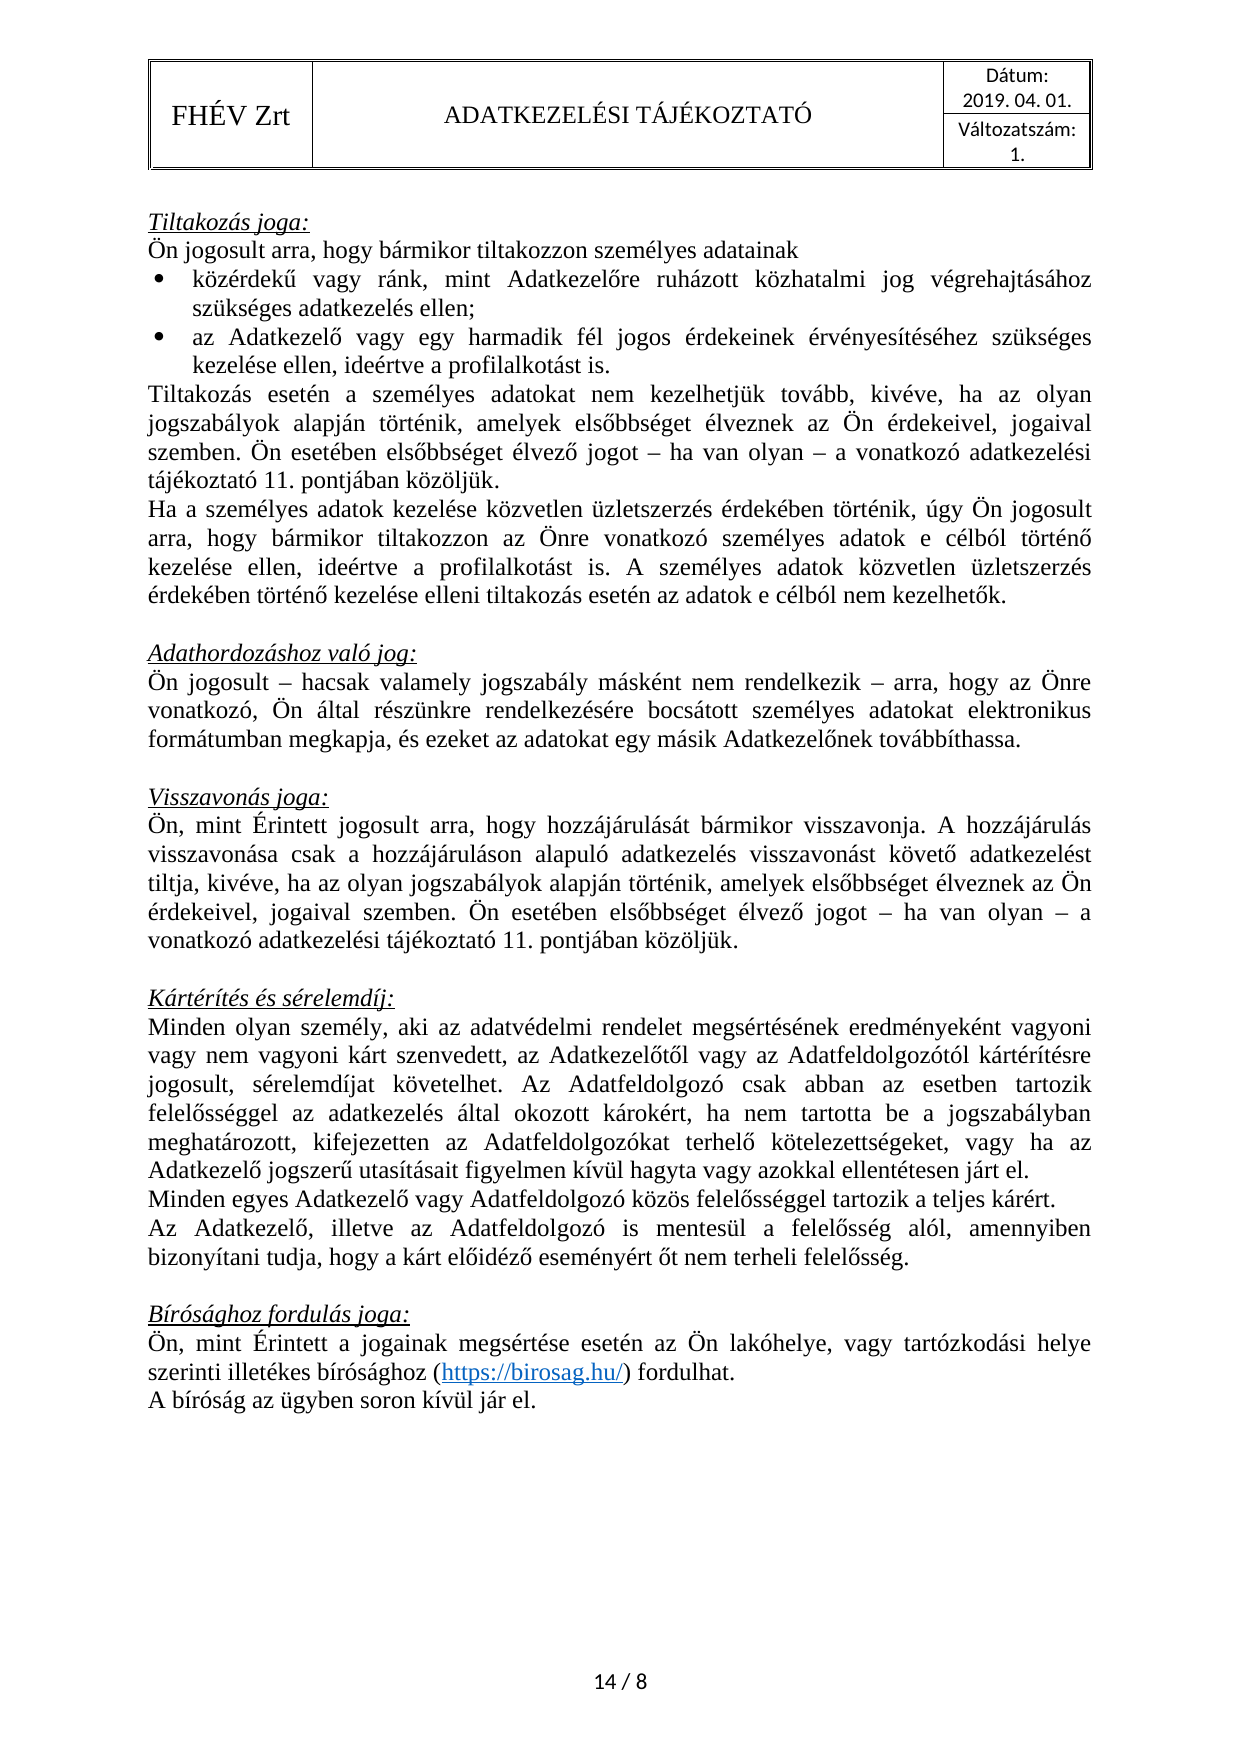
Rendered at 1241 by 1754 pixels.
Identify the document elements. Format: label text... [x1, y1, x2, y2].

text Ön, mint Érintett jogosult arra, hogy hozzájárulását bármikor visszavonja. A hozzájárulás visszavonása csak a hozzájáruláson alapuló adatkezelés visszavonást követő adatkezelést tiltja, kivéve, ha az olyan jogszabályok alapján történik, amelyek elsőbbséget élveznek az Ön érdekeivel, jogaival szemben. Ön esetében elsőbbséget élvező jogot – ha van olyan – a vonatkozó adatkezelési tájékoztató 11. pontjában közöljük. [148, 811, 1092, 954]
text Tiltakozás esetén a személyes adatokat nem kezelhetjük tovább, kivéve, ha az olyan jogszabályok alapján történik, amelyek elsőbbséget élveznek az Ön érdekeivel, jogaival szemben. Ön esetében elsőbbséget élvező jogot – ha van olyan – a vonatkozó adatkezelési tájékoztató 11. pontjában közöljük. [148, 379, 1092, 494]
text Minden olyan személy, aki az adatvédelmi rendelet megsértésének eredményeként vagyoni vagy nem vagyoni kárt szenvedett, az Adatkezelőtől vagy az Adatfeldolgozótól kártérítésre jogosult, sérelemdíjat követelhet. Az Adatfeldolgozó csak abban az esetben tartozik felelősséggel az adatkezelés által okozott károkért, ha nem tartotta be a jogszabályban meghatározott, kifejezetten az Adatfeldolgozókat terhelő kötelezettségeket, vagy ha az Adatkezelő jogszerű utasításait figyelmen kívül hagyta vagy azokkal ellentétesen járt el. [148, 1012, 1092, 1184]
text A bíróság az ügyben soron kívül jár el. [148, 1386, 1092, 1414]
text Kártérítés és sérelemdíj: [148, 983, 1092, 1012]
list az Adatkezelő vagy egy harmadik fél jogos érdekeinek érvényesítéséhez szükséges kezelése ellen, ideértve a profilalkotást is. [154, 322, 1092, 379]
text Tiltakozás joga: [148, 207, 1092, 236]
text Ön, mint Érintett a jogainak megsértése esetén az Ön lakóhelye, vagy tartózkodási helye szerinti illetékes bírósághoz (https://birosag.hu/) fordulhat. [148, 1328, 1092, 1386]
text Visszavonás joga: [148, 782, 1092, 811]
text Bírósághoz fordulás joga: [148, 1299, 1092, 1328]
text Ha a személyes adatok kezelése közvetlen üzletszerzés érdekében történik, úgy Ön jogosult arra, hogy bármikor tiltakozzon az Önre vonatkozó személyes adatok e célból történő kezelése ellen, ideértve a profilalkotást is. A személyes adatok közvetlen üzletszerzés érdekében történő kezelése elleni tiltakozás esetén az adatok e célból nem kezelhetők. [148, 494, 1092, 609]
text Adathordozáshoz való jog: [148, 638, 1092, 667]
text Az Adatkezelő, illetve az Adatfeldolgozó is mentesül a felelősség alól, amennyiben bizonyítani tudja, hogy a kárt előidéző eseményért őt nem terheli felelősség. [148, 1213, 1092, 1271]
list közérdekű vagy ránk, mint Adatkezelőre ruházott közhatalmi jog végrehajtásához szükséges adatkezelés ellen; [154, 264, 1092, 322]
text Ön jogosult – hacsak valamely jogszabály másként nem rendelkezik – arra, hogy az Önre vonatkozó, Ön által részünkre rendelkezésére bocsátott személyes adatokat elektronikus formátumban megkapja, és ezeket az adatokat egy másik Adatkezelőnek továbbíthassa. [148, 667, 1092, 753]
text Ön jogosult arra, hogy bármikor tiltakozzon személyes adatainak [148, 236, 1092, 264]
text Minden egyes Adatkezelő vagy Adatfeldolgozó közös felelősséggel tartozik a teljes kárért. [148, 1184, 1092, 1213]
